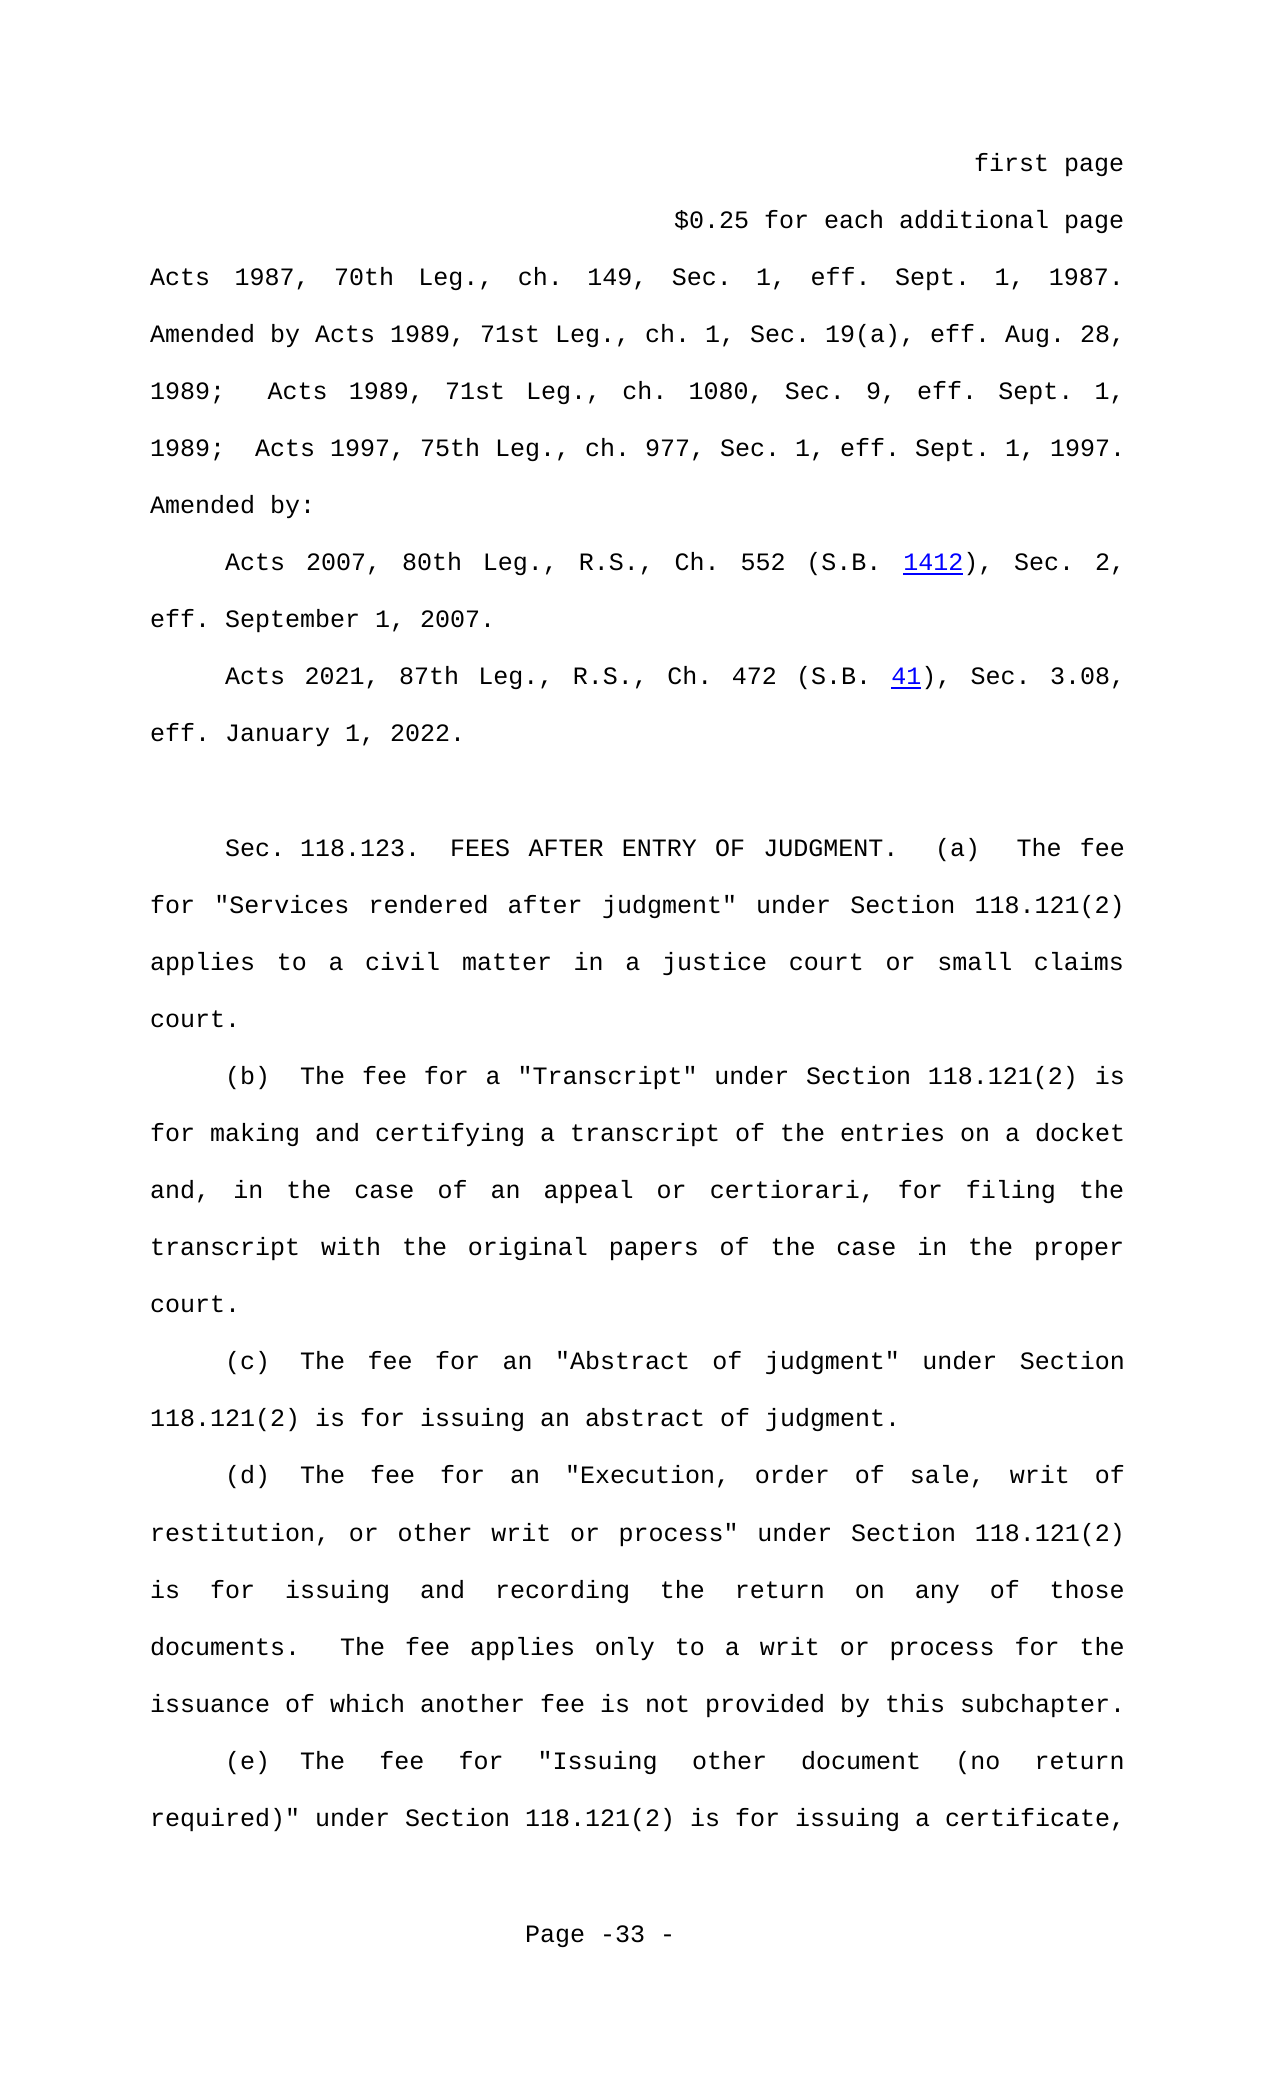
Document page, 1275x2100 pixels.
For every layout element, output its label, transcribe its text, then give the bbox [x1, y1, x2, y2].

text $0.25 for each additional page [150, 207, 1125, 236]
text Acts 2021, 87th Leg., R.S., Ch. 472 (S.B. 41), Sec. 3.08, eff. January 1, 2022. [150, 664, 1125, 749]
text (b) The fee for a "Transcript" under Section 118.121(2) is for making and certifying a transcript of the entries on a docket and, in the case of an appeal or certiorari, for filing the transcript with the original papers of the case in the proper court. [150, 1063, 1125, 1320]
text Amended by: [150, 492, 1125, 521]
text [150, 1748, 1125, 1834]
text (d) The fee for an "Execution, order of sale, writ of restitution, or other writ or process" under Section 118.121(2) is for issuing and recording the return on any of those documents. The fee applies only to a writ or process for the issuance of which another fee is not provided by this subchapter. [150, 1463, 1125, 1720]
text Sec. 118.123. FEES AFTER ENTRY OF JUDGMENT. (a) The fee for "Services rendered after judgment" under Section 118.121(2) applies to a civil matter in a justice court or small claims court. [150, 835, 1125, 1035]
text (c) The fee for an "Abstract of judgment" under Section 118.121(2) is for issuing an abstract of judgment. [150, 1349, 1125, 1434]
text Acts 2007, 80th Leg., R.S., Ch. 552 (S.B. 1412), Sec. 2, eff. September 1, 2007. [150, 549, 1125, 635]
text Acts 1987, 70th Leg., ch. 149, Sec. 1, eff. Sept. 1, 1987. Amended by Acts 1989, 71st Leg., ch. 1, Sec. 19(a), eff. Aug. 28, 1989; Acts 1989, 71st Leg., ch. 1080, Sec. 9, eff. Sept. 1, 1989; Acts 1997, 75th Leg., ch. 977, Sec. 1, eff. Sept. 1, 1997. [150, 264, 1125, 464]
text first page [150, 150, 1125, 178]
